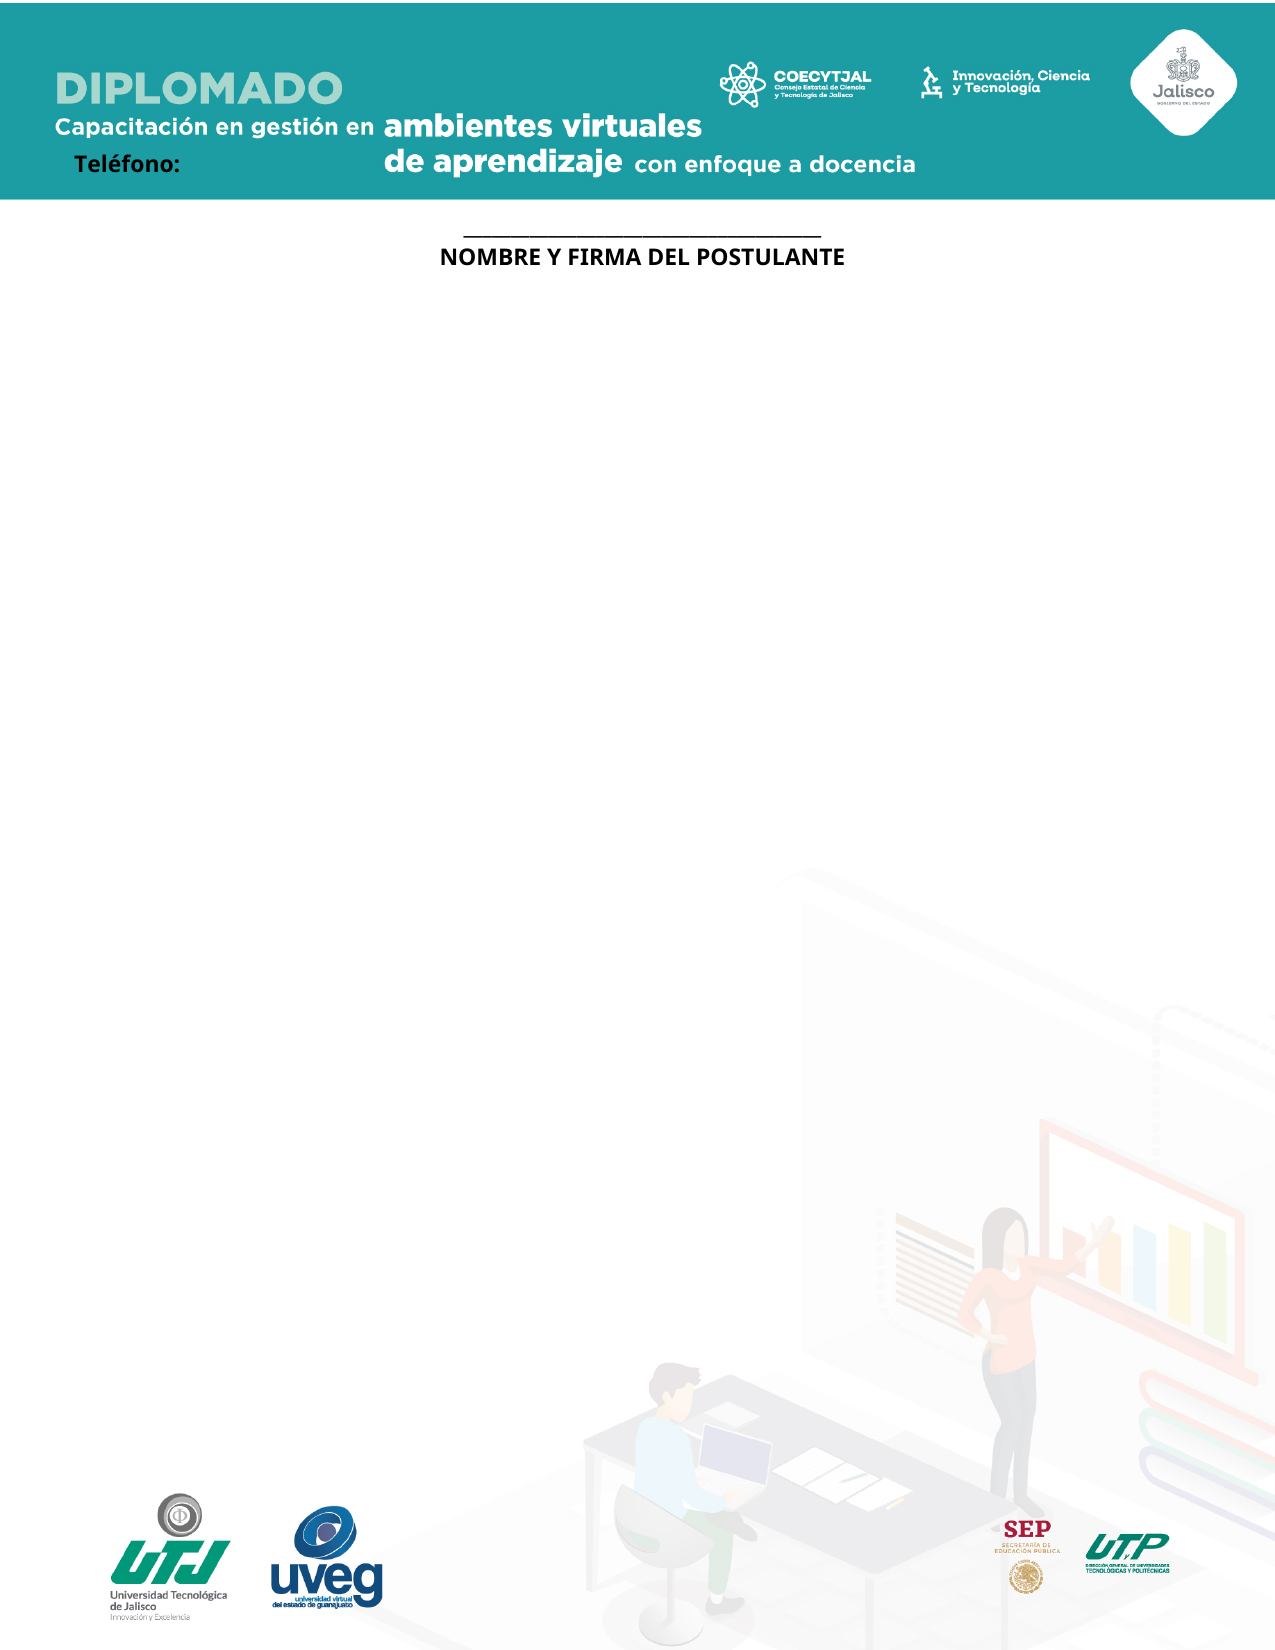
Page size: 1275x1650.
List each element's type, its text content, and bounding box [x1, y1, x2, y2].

text NOMBRE Y FIRMA DEL POSTULANTE [74, 241, 1211, 273]
picture [0, 3, 1275, 1650]
text Teléfono: [74, 148, 1211, 179]
text ______________________________________ [74, 210, 1211, 241]
